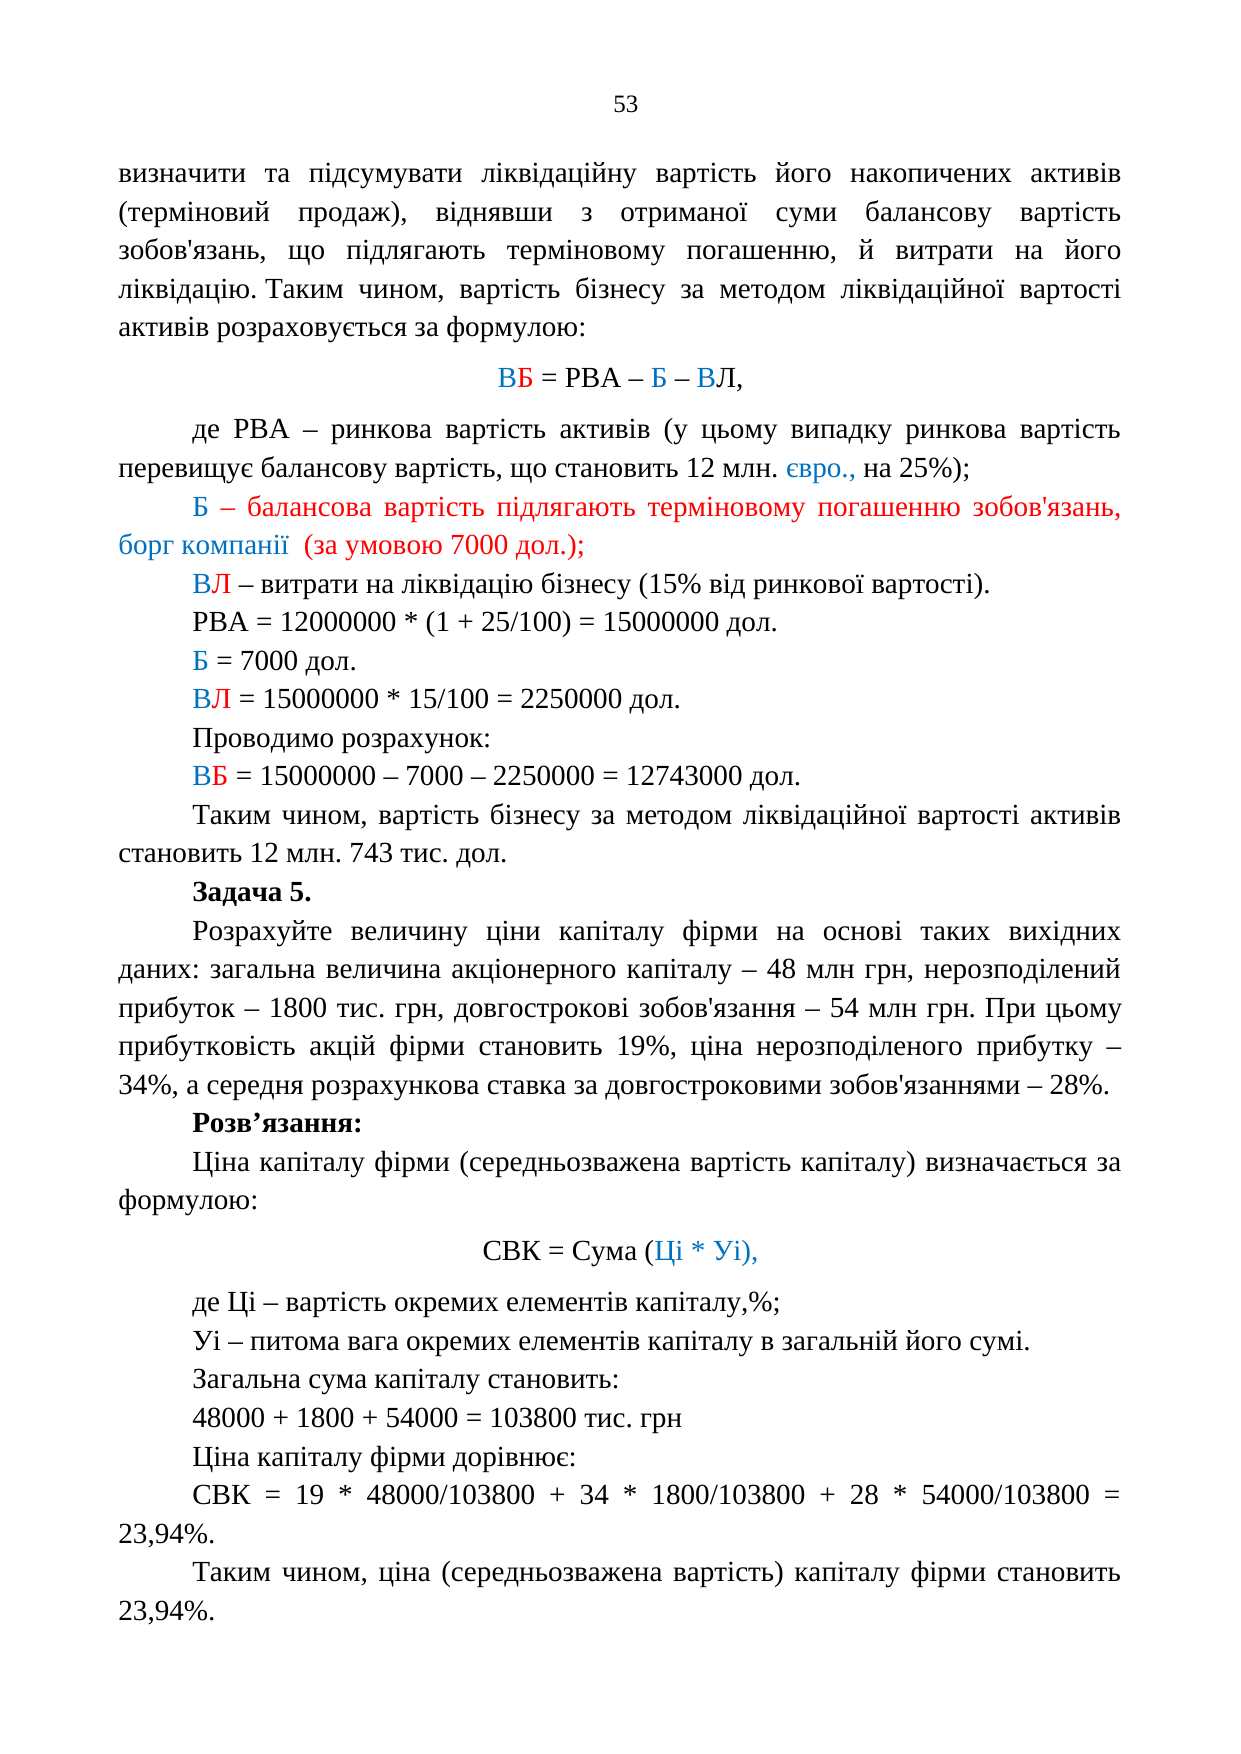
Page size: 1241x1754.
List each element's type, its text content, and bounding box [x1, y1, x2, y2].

text Б = 7000 дол. [118, 643, 1122, 676]
text Загальна сума капіталу становить: [118, 1362, 1122, 1395]
text Задача 5. [118, 874, 1122, 908]
text СВК = 19 * 48000/103800 + 34 * 1800/103800 + 28 * 54000/103800 = 23,94%. [118, 1477, 1122, 1549]
text Таким чином, вартість бізнесу за методом ліквідаційної вартості активів становить 12 млн. 743 тис. дол. [118, 797, 1122, 869]
text Розв’язання: [118, 1105, 1122, 1139]
text ВЛ = 15000000 * 15/100 = 2250000 дол. [118, 681, 1122, 715]
text Таким чином, ціна (середньозважена вартість) капіталу фірми становить 23,94%. [118, 1554, 1122, 1626]
text ВБ = 15000000 – 7000 – 2250000 = 12743000 дол. [118, 758, 1122, 792]
text Уi – питома вага окремих елементів капіталу в загальній його сумі. [118, 1323, 1122, 1357]
text СВК = Сума (Цi * Уi), [118, 1233, 1122, 1267]
text де РВА – ринкова вартість активів (у цьому випадку ринкова вартість перевищує балансову вартість, що становить 12 млн. євро., на 25%); [118, 412, 1122, 484]
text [118, 155, 1122, 343]
text Ціна капіталу фірми дорівнює: [118, 1439, 1122, 1472]
text Проводимо розрахунок: [118, 720, 1122, 753]
text РВА = 12000000 * (1 + 25/100) = 15000000 дол. [118, 604, 1122, 638]
text Ціна капіталу фірми (середньозважена вартість капіталу) визначається за формулою: [118, 1144, 1122, 1216]
text ВБ = РВА – Б – ВЛ, [118, 361, 1122, 394]
text де Цi – вартість окремих елементів капіталу,%; [118, 1284, 1122, 1318]
text Б – балансова вартість підлягають терміновому погашенню зобов'язань, борг компанії (за умовою 7000 дол.); [118, 489, 1122, 561]
text ВЛ – витрати на ліквідацію бізнесу (15% від ринкової вартості). [118, 566, 1122, 599]
text Розрахуйте величину ціни капіталу фірми на основі таких вихідних даних: загальна величина акціонерного капіталу – 48 млн грн, нерозподілений прибуток – 1800 тис. грн, довгострокові зобов'язання – 54 млн грн. При цьому прибутковість акцій фірми становить 19%, ціна нерозподіленого прибутку – 34%, а середня розрахункова ставка за довгостроковими зобов'язаннями – 28%. [118, 913, 1122, 1100]
text 48000 + 1800 + 54000 = 103800 тис. грн [118, 1400, 1122, 1434]
